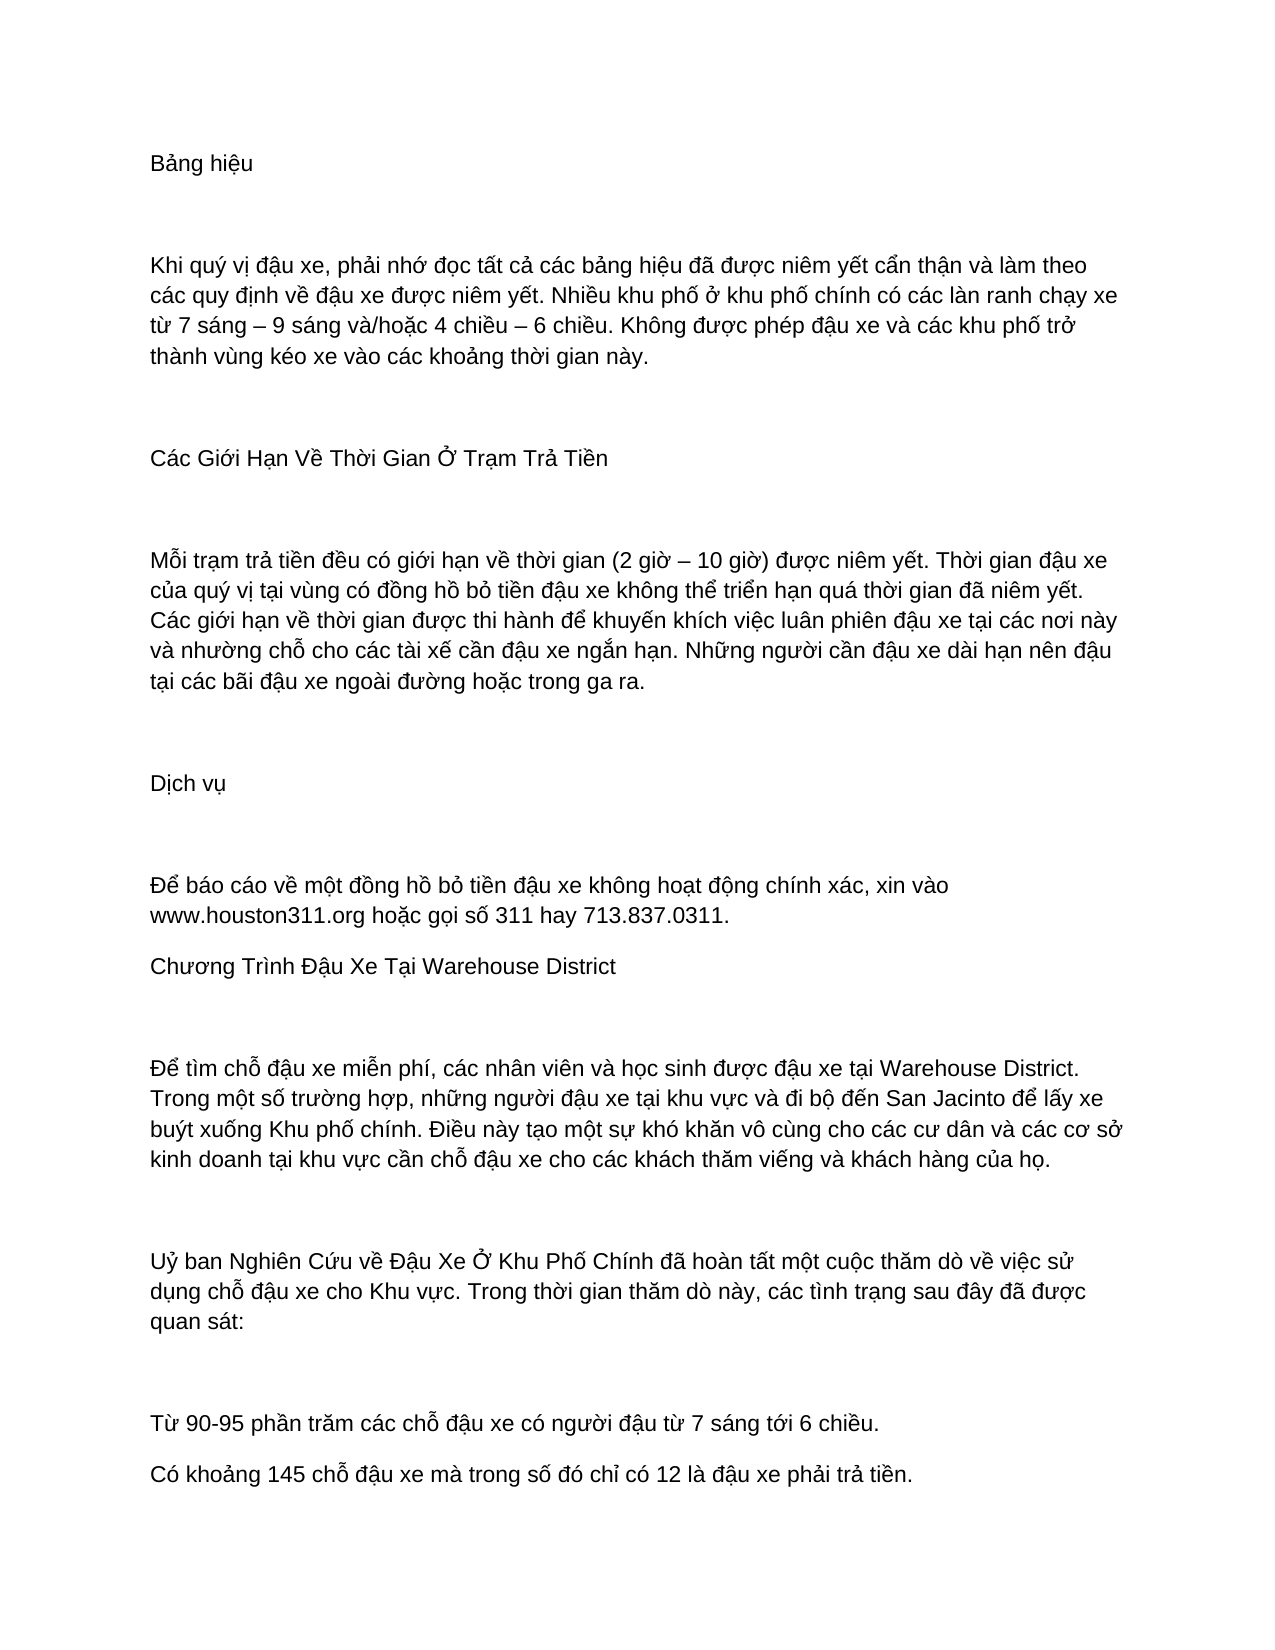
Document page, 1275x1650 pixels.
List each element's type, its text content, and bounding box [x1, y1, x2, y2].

text Các Giới Hạn Về Thời Gian Ở Trạm Trả Tiền [150, 445, 1125, 471]
text Từ 90-95 phần trăm các chỗ đậu xe có người đậu từ 7 sáng tới 6 chiều. [150, 1410, 1125, 1437]
text Uỷ ban Nghiên Cứu về Đậu Xe Ở Khu Phố Chính đã hoàn tất một cuộc thăm dò về việc sử dụng chỗ đậu xe cho Khu vực. Trong thời gian thăm dò này, các tình trạng sau đây đã được quan sát: [150, 1248, 1125, 1335]
text Để báo cáo về một đồng hồ bỏ tiền đậu xe không hoạt động chính xác, xin vào www.houston311.org hoặc gọi số 311 hay 713.837.0311. [150, 872, 1125, 928]
text Để tìm chỗ đậu xe miễn phí, các nhân viên và học sinh được đậu xe tại Warehouse District. Trong một số trường hợp, những người đậu xe tại khu vực và đi bộ đến San Jacinto để lấy xe buýt xuống Khu phố chính. Điều này tạo một sự khó khăn vô cùng cho các cư dân và các cơ sở kinh doanh tại khu vực cần chỗ đậu xe cho các khách thăm viếng và khách hàng của họ. [150, 1055, 1125, 1172]
text Chương Trình Đậu Xe Tại Warehouse District [150, 953, 1125, 979]
text Có khoảng 145 chỗ đậu xe mà trong số đó chỉ có 12 là đậu xe phải trả tiền. [150, 1461, 1125, 1488]
text Dịch vụ [150, 770, 1125, 796]
text Khi quý vị đậu xe, phải nhớ đọc tất cả các bảng hiệu đã được niêm yết cẩn thận và làm theo các quy định về đậu xe được niêm yết. Nhiều khu phố ở khu phố chính có các làn ranh chạy xe từ 7 sáng – 9 sáng và/hoặc 4 chiều – 6 chiều. Không được phép đậu xe và các khu phố trở thành vùng kéo xe vào các khoảng thời gian này. [150, 252, 1125, 369]
text Mỗi trạm trả tiền đều có giới hạn về thời gian (2 giờ – 10 giờ) được niêm yết. Thời gian đậu xe của quý vị tại vùng có đồng hồ bỏ tiền đậu xe không thể triển hạn quá thời gian đã niêm yết. Các giới hạn về thời gian được thi hành để khuyến khích việc luân phiên đậu xe tại các nơi này và nhường chỗ cho các tài xế cần đậu xe ngắn hạn. Những người cần đậu xe dài hạn nên đậu tại các bãi đậu xe ngoài đường hoặc trong ga ra. [150, 547, 1125, 694]
text Bảng hiệu [150, 150, 1125, 176]
